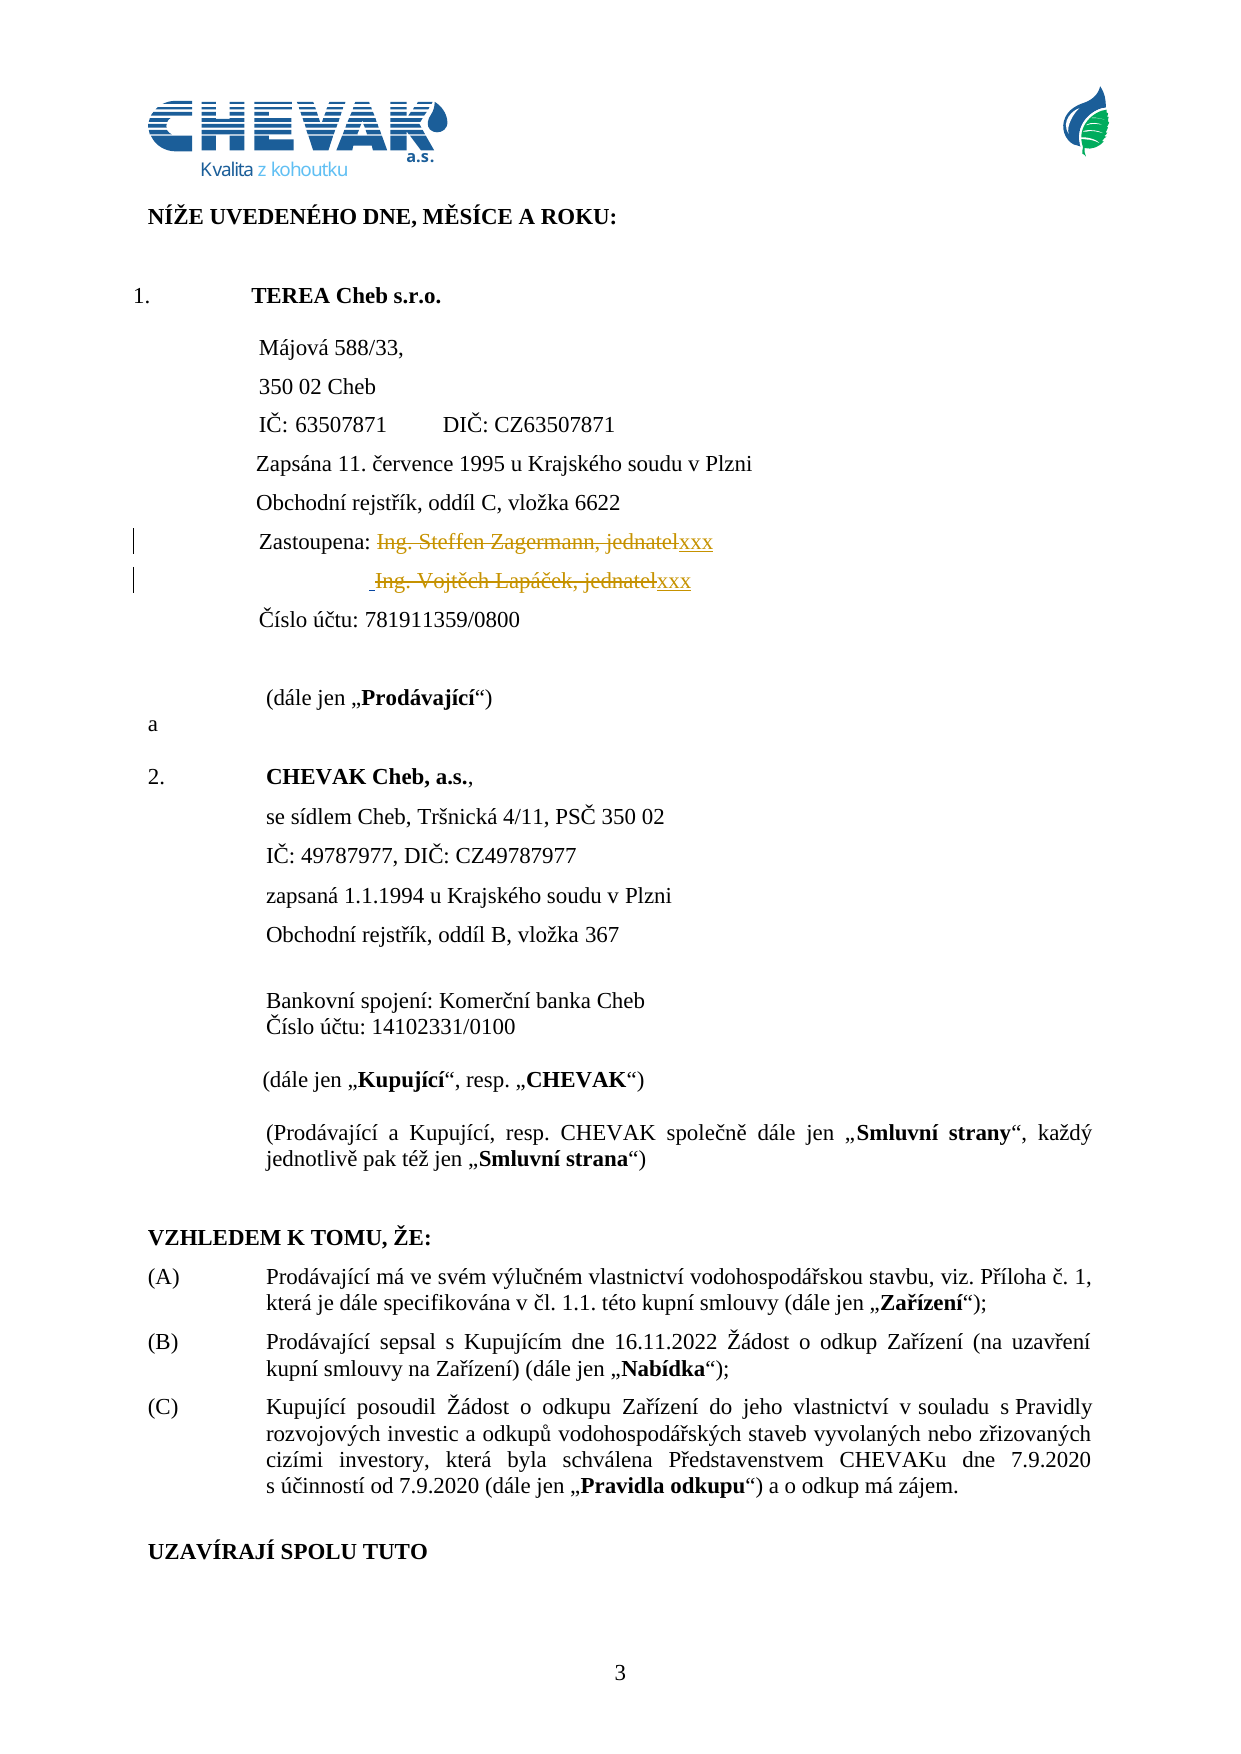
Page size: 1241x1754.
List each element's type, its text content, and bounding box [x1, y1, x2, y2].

text Kupující posoudil Žádost o odkupu Zařízení do jeho vlastnictví v souladu s Pravidly rozvojových investic a odkupů vodohospodářských staveb vyvolaných nebo zřizovaných cizími investory, která byla schválena Představenstvem CHEVAKu dne 7.9.2020 s účinností od 7.9.2020 (dále jen „Pravidla odkupu“) a o odkup má zájem. [148, 1393, 1092, 1499]
text IČ: 49787977, DIČ: CZ49787977 [148, 842, 1092, 868]
text Zapsána 11. července 1995 u Krajského soudu v Plzni [148, 450, 1092, 477]
list IČ: 63507871 DIČ: CZ63507871 [259, 412, 1092, 438]
text Bankovní spojení: Komerční banka Cheb [266, 987, 1092, 1013]
text NÍŽE UVEDENÉHO DNE, MĚSÍCE A ROKU: [148, 203, 1092, 230]
text (dále jen „Prodávající“) [266, 684, 1092, 711]
list Májová 588/33, [259, 334, 1092, 360]
text (Prodávající a Kupující, resp. CHEVAK společně dále jen „Smluvní strany“, každý jednotlivě pak též jen „Smluvní strana“) [266, 1119, 1092, 1171]
text VZHLEDEM K TOMU, ŽE: [148, 1224, 1092, 1251]
text 2. CHEVAK Cheb, a.s., [148, 763, 1092, 789]
text (dále jen „Kupující“, resp. „CHEVAK“) [262, 1066, 1092, 1092]
list TEREA Cheb s.r.o. [133, 282, 1092, 309]
text Prodávající má ve svém výlučném vlastnictví vodohospodářskou stavbu, viz. Příloha č. 1, která je dále specifikována v čl. 1.1. této kupní smlouvy (dále jen „Zařízení“); [148, 1263, 1092, 1316]
text Obchodní rejstřík, oddíl B, vložka 367 [148, 921, 1092, 947]
list Zastoupena: [259, 528, 1092, 554]
text Prodávající sepsal s Kupujícím dne 16.11.2022 Žádost o odkup Zařízení (na uzavření kupní smlouvy na Zařízení) (dále jen „Nabídka“); [148, 1328, 1092, 1381]
text zapsaná 1.1.1994 u Krajského soudu v Plzni [148, 882, 1092, 908]
list 350 02 Cheb [259, 373, 1092, 399]
text Číslo účtu: 781911359/0800 [185, 606, 1092, 632]
text Obchodní rejstřík, oddíl C, vložka 6622 [148, 489, 1092, 516]
text uzavírají spolu tuto [148, 1538, 1092, 1564]
text a [148, 711, 1092, 737]
text se sídlem Cheb, Tršnická 4/11, PSČ 350 02 [148, 803, 1092, 829]
text Číslo účtu: 14102331/0100 [266, 1013, 1092, 1040]
